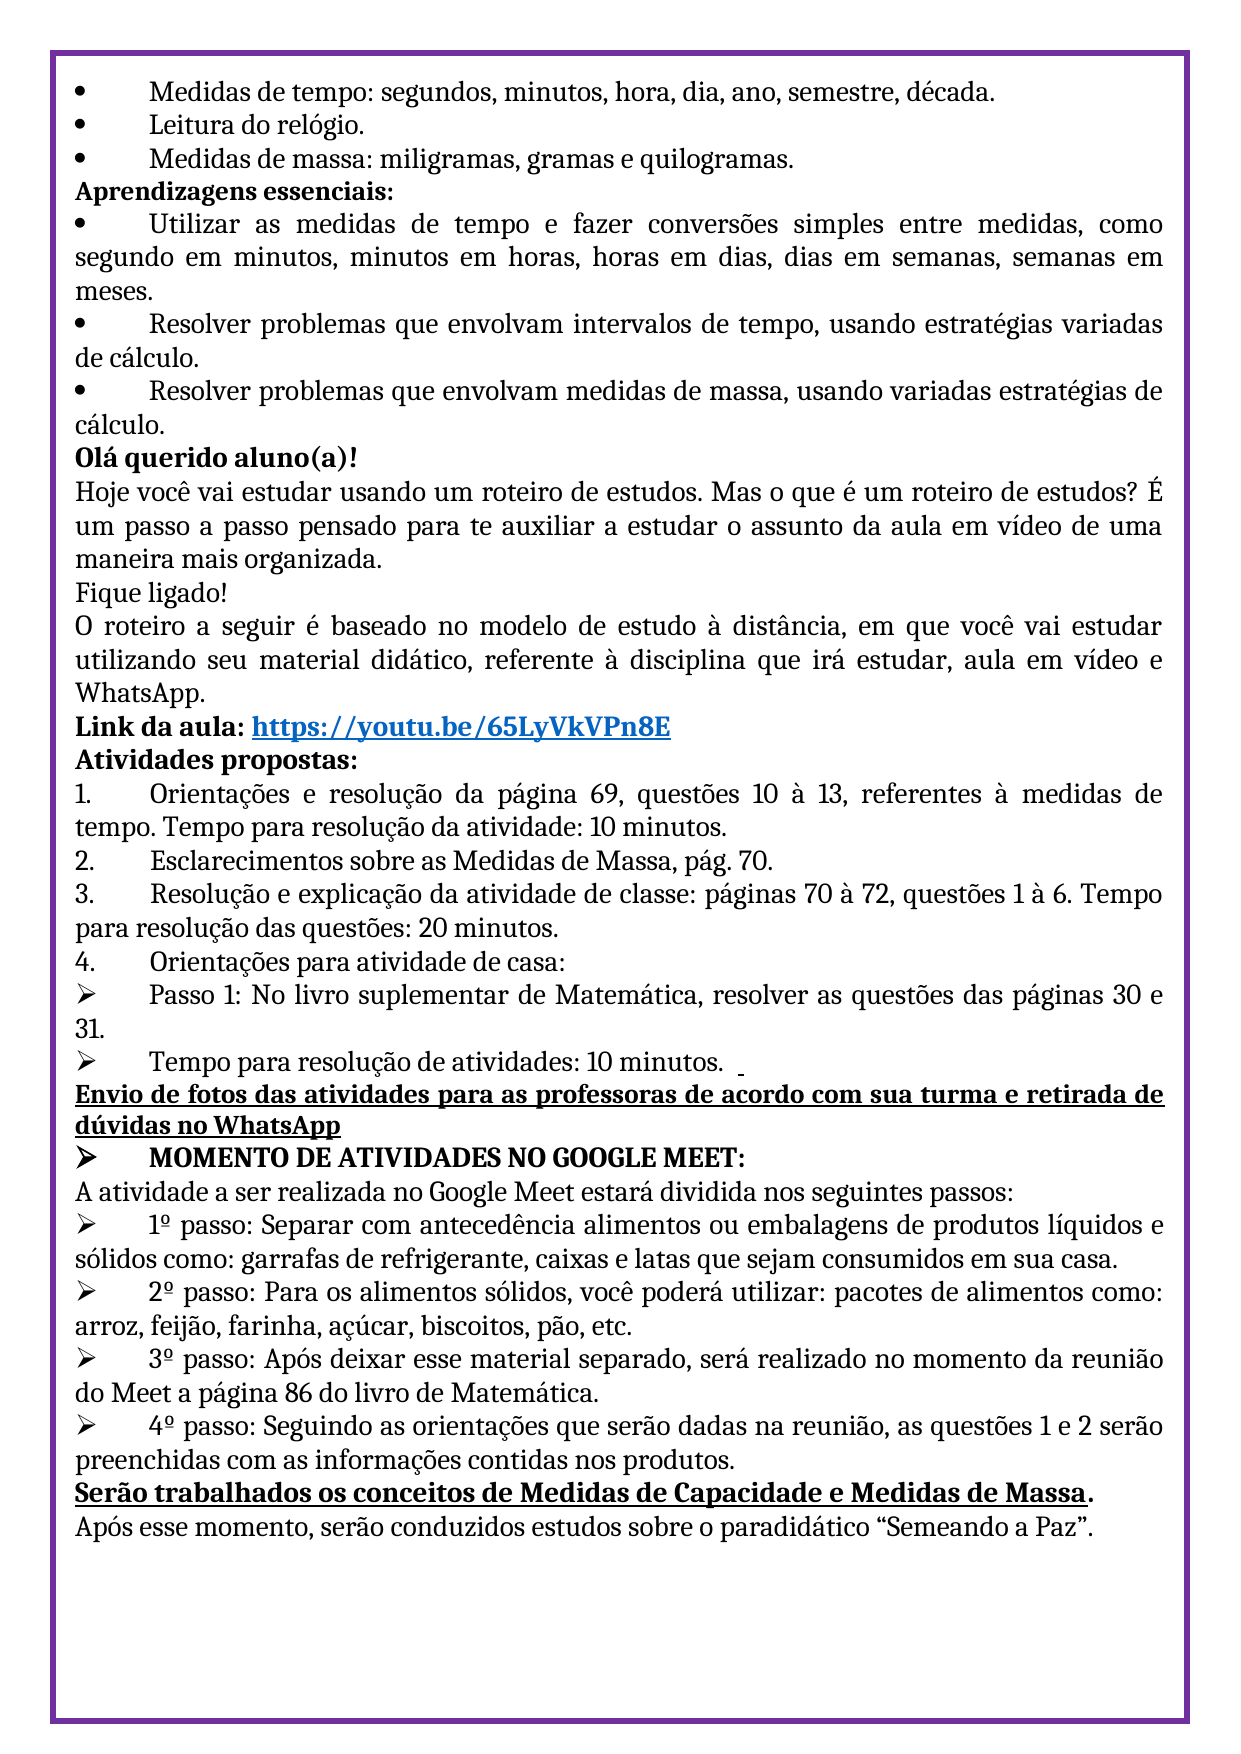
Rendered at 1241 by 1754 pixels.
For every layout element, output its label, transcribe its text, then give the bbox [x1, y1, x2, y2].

list O roteiro a seguir é baseado no modelo de estudo à distância, em que você vai estudar utilizando seu material didático, referente à disciplina que irá estudar, aula em vídeo e WhatsApp. [75, 609, 1165, 710]
text Envio de fotos das atividades para as professoras de acordo com sua turma e retirada de dúvidas no WhatsApp [75, 1079, 1165, 1105]
text A atividade a ser realizada no Google Meet estará dividida nos seguintes passos: [75, 1175, 1165, 1208]
text Envio de fotos das atividades para as professoras de acordo com sua turma e retirada de dúvidas no WhatsApp [75, 1107, 1165, 1141]
list Olá querido aluno(a)! [75, 442, 1165, 475]
list Link da aula: https://youtu.be/65LyVkVPn8E [75, 710, 1165, 743]
list Medidas de massa: miligramas, gramas e quilogramas. [75, 142, 1165, 176]
list 3º passo: Após deixar esse material separado, será realizado no momento da reunião do Meet a página 86 do livro de Matemática. [75, 1342, 1165, 1409]
list 4º passo: Seguindo as orientações que serão dadas na reunião, as questões 1 e 2 serão preenchidas com as informações contidas nos produtos. [75, 1409, 1165, 1477]
list Orientações e resolução da página 69, questões 10 à 13, referentes à medidas de tempo. Tempo para resolução da atividade: 10 minutos. [75, 777, 1165, 844]
list Leitura do relógio. [75, 108, 1165, 142]
list Resolução e explicação da atividade de classe: páginas 70 à 72, questões 1 à 6. Tempo para resolução das questões: 20 minutos. [75, 878, 1165, 945]
text Após esse momento, serão conduzidos estudos sobre o paradidático “Semeando a Paz”. [75, 1510, 1165, 1544]
list Aprendizagens essenciais: [75, 176, 1165, 207]
list 2º passo: Para os alimentos sólidos, você poderá utilizar: pacotes de alimentos como: arroz, feijão, farinha, açúcar, biscoitos, pão, etc. [75, 1275, 1165, 1342]
list Atividades propostas: [75, 743, 1165, 777]
list 1º passo: Separar com antecedência alimentos ou embalagens de produtos líquidos e sólidos como: garrafas de refrigerante, caixas e latas que sejam consumidos em sua casa. [75, 1208, 1165, 1275]
list Passo 1: No livro suplementar de Matemática, resolver as questões das páginas 30 e 31. [75, 978, 1165, 1045]
list Hoje você vai estudar usando um roteiro de estudos. Mas o que é um roteiro de estudos? É um passo a passo pensado para te auxiliar a estudar o assunto da aula em vídeo de uma maneira mais organizada. [75, 475, 1165, 576]
list Resolver problemas que envolvam intervalos de tempo, usando estratégias variadas de cálculo. [75, 307, 1165, 374]
list Fique ligado! [75, 576, 1165, 609]
list Utilizar as medidas de tempo e fazer conversões simples entre medidas, como segundo em minutos, minutos em horas, horas em dias, dias em semanas, semanas em meses. [75, 207, 1165, 307]
list Medidas de tempo: segundos, minutos, hora, dia, ano, semestre, década. [75, 75, 1165, 108]
list Esclarecimentos sobre as Medidas de Massa, pág. 70. [75, 844, 1165, 878]
list MOMENTO DE ATIVIDADES NO GOOGLE MEET: [75, 1141, 1165, 1175]
list Orientações para atividade de casa: [75, 945, 1165, 978]
text Serão trabalhados os conceitos de Medidas de Capacidade e Medidas de Massa. [75, 1477, 1165, 1510]
list Tempo para resolução de atividades: 10 minutos. [75, 1045, 1165, 1079]
list Resolver problemas que envolvam medidas de massa, usando variadas estratégias de cálculo. [75, 374, 1165, 442]
